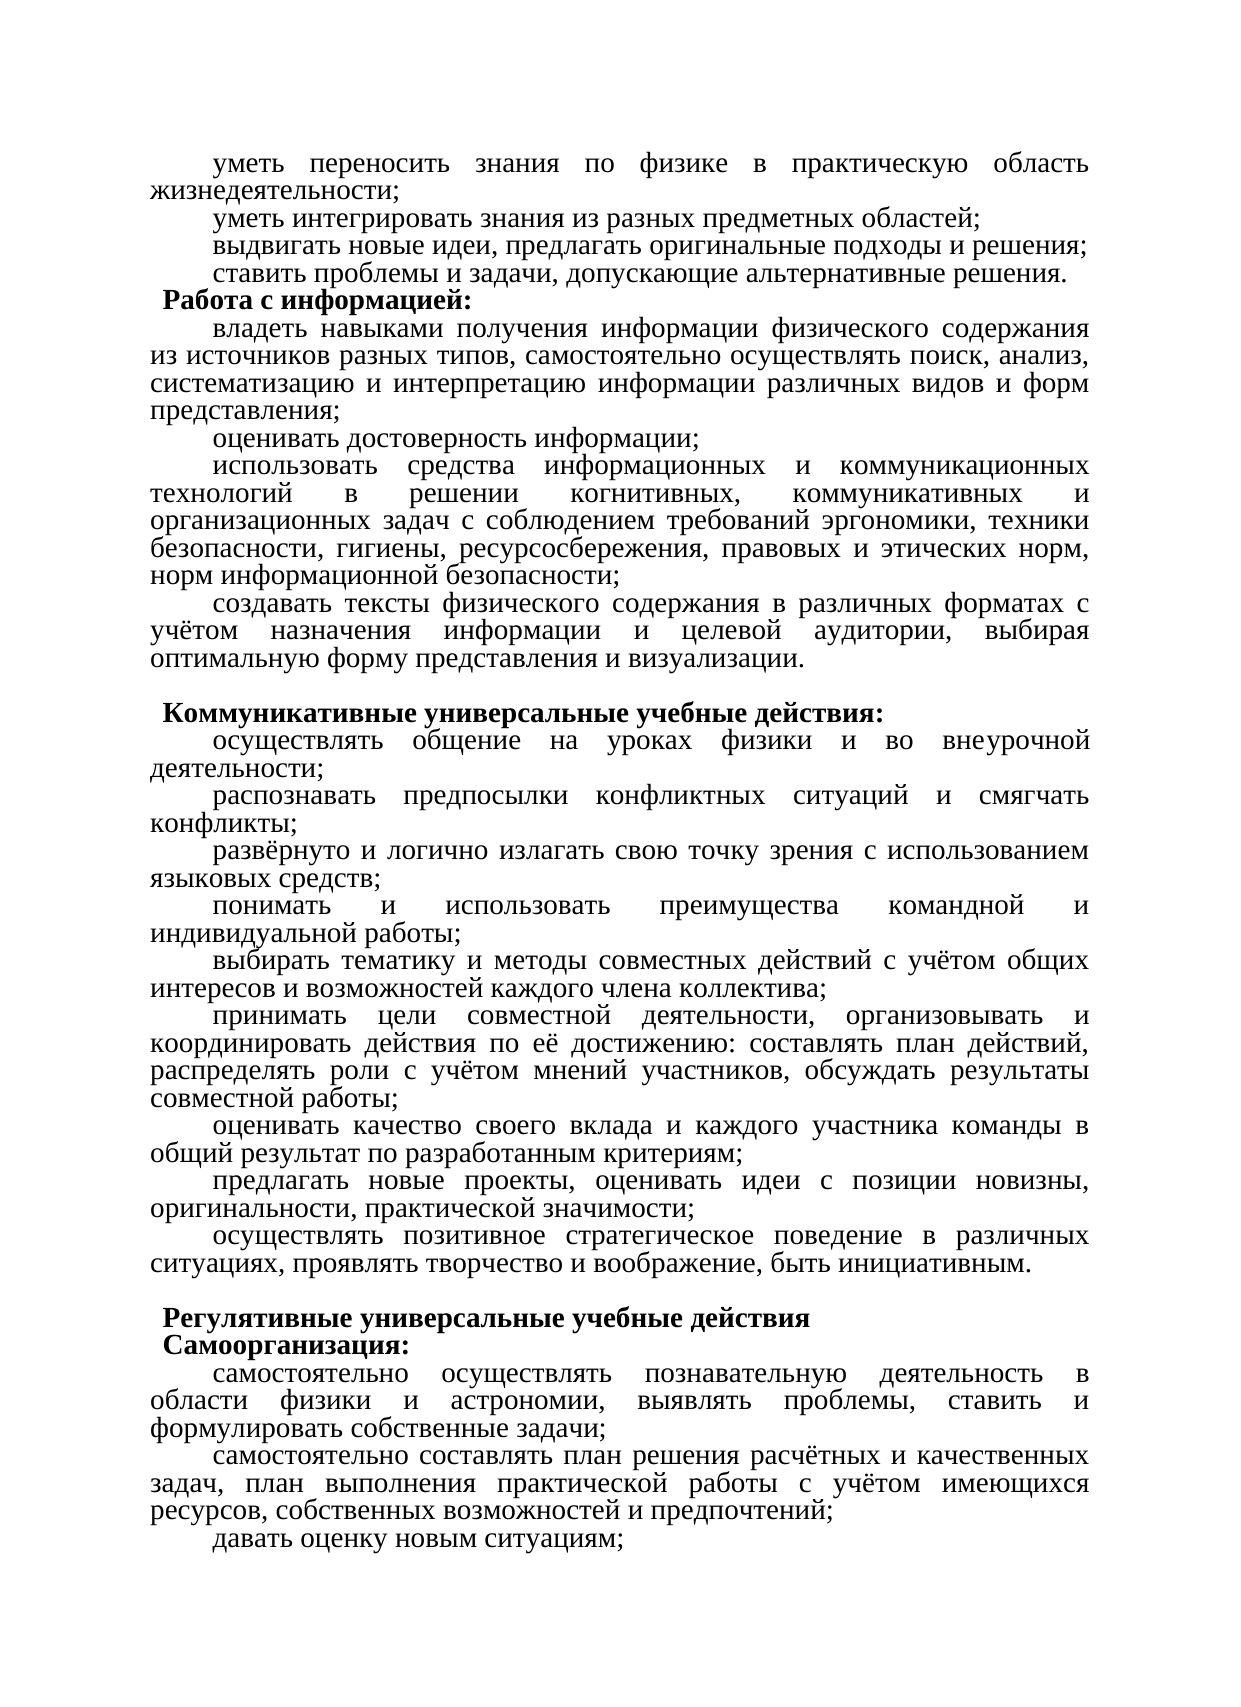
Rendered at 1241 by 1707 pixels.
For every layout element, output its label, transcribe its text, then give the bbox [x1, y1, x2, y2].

text осуществлять позитивное стратегическое поведение в различных ситуациях, проявлять творчество и воображение, быть инициативным. [150, 1222, 1090, 1277]
text уметь интегрировать знания из разных предметных областей; [150, 205, 1090, 232]
text Самоорганизация: [162, 1332, 1090, 1360]
text выдвигать новые идеи, предлагать оригинальные подходы и решения; [150, 232, 1090, 260]
text самостоятельно составлять план решения расчётных и качественных задач, план выполнения практической работы с учётом имеющихся ресурсов, собственных возможностей и предпочтений; [150, 1442, 1090, 1525]
text создавать тексты физического содержания в различных форматах с учётом назначения информации и целевой аудитории, выбирая оптимальную форму представления и визуализации. [150, 590, 1090, 672]
text оценивать качество своего вклада и каждого участника команды в общий результат по разработанным критериям; [150, 1112, 1090, 1167]
text осуществлять общение на уроках физики и во вне­урочной деятельности; [150, 727, 1090, 782]
text использовать средства информационных и коммуникационных технологий в решении когнитивных, коммуникативных и организационных задач с соблюдением требований эргономики, техники безопасности, гигиены, ресурсосбережения, правовых и этических норм, норм информационной безопасности; [150, 452, 1090, 590]
text развёрнуто и логично излагать свою точку зрения с использованием языковых средств; [150, 837, 1090, 892]
text оценивать достоверность информации; [150, 425, 1090, 452]
text ставить проблемы и задачи, допускающие альтернативные решения. [150, 260, 1090, 287]
text самостоятельно осуществлять познавательную деятельность в области физики и астрономии, выявлять проблемы, ставить и формулировать собственные задачи; [150, 1360, 1090, 1442]
text выбирать тематику и методы совместных действий с учётом общих интересов и возможностей каждого члена коллектива; [150, 947, 1090, 1002]
text Работа с информацией: [162, 287, 1090, 315]
text распознавать предпосылки конфликтных ситуаций и смягчать конфликты; [150, 782, 1090, 837]
text уметь переносить знания по физике в практическую область жизнедеятельности; [150, 150, 1090, 205]
text принимать цели совместной деятельности, организовывать и координировать действия по её достижению: составлять план действий, распределять роли с учётом мнений участников, обсуждать результаты совместной работы; [150, 1002, 1090, 1112]
text Коммуникативные универсальные учебные действия: [162, 700, 1090, 727]
text владеть навыками получения информации физического содержания из источников разных типов, самостоятельно осуществлять поиск, анализ, систематизацию и интерпретацию информации различных видов и форм представления; [150, 315, 1090, 425]
text предлагать новые проекты, оценивать идеи с позиции новизны, оригинальности, практической значимости; [150, 1167, 1090, 1222]
text Регулятивные универсальные учебные действия [162, 1305, 1090, 1332]
text давать оценку новым ситуациям; [150, 1525, 1090, 1552]
text понимать и использовать преимущества командной и индивидуальной работы; [150, 892, 1090, 947]
